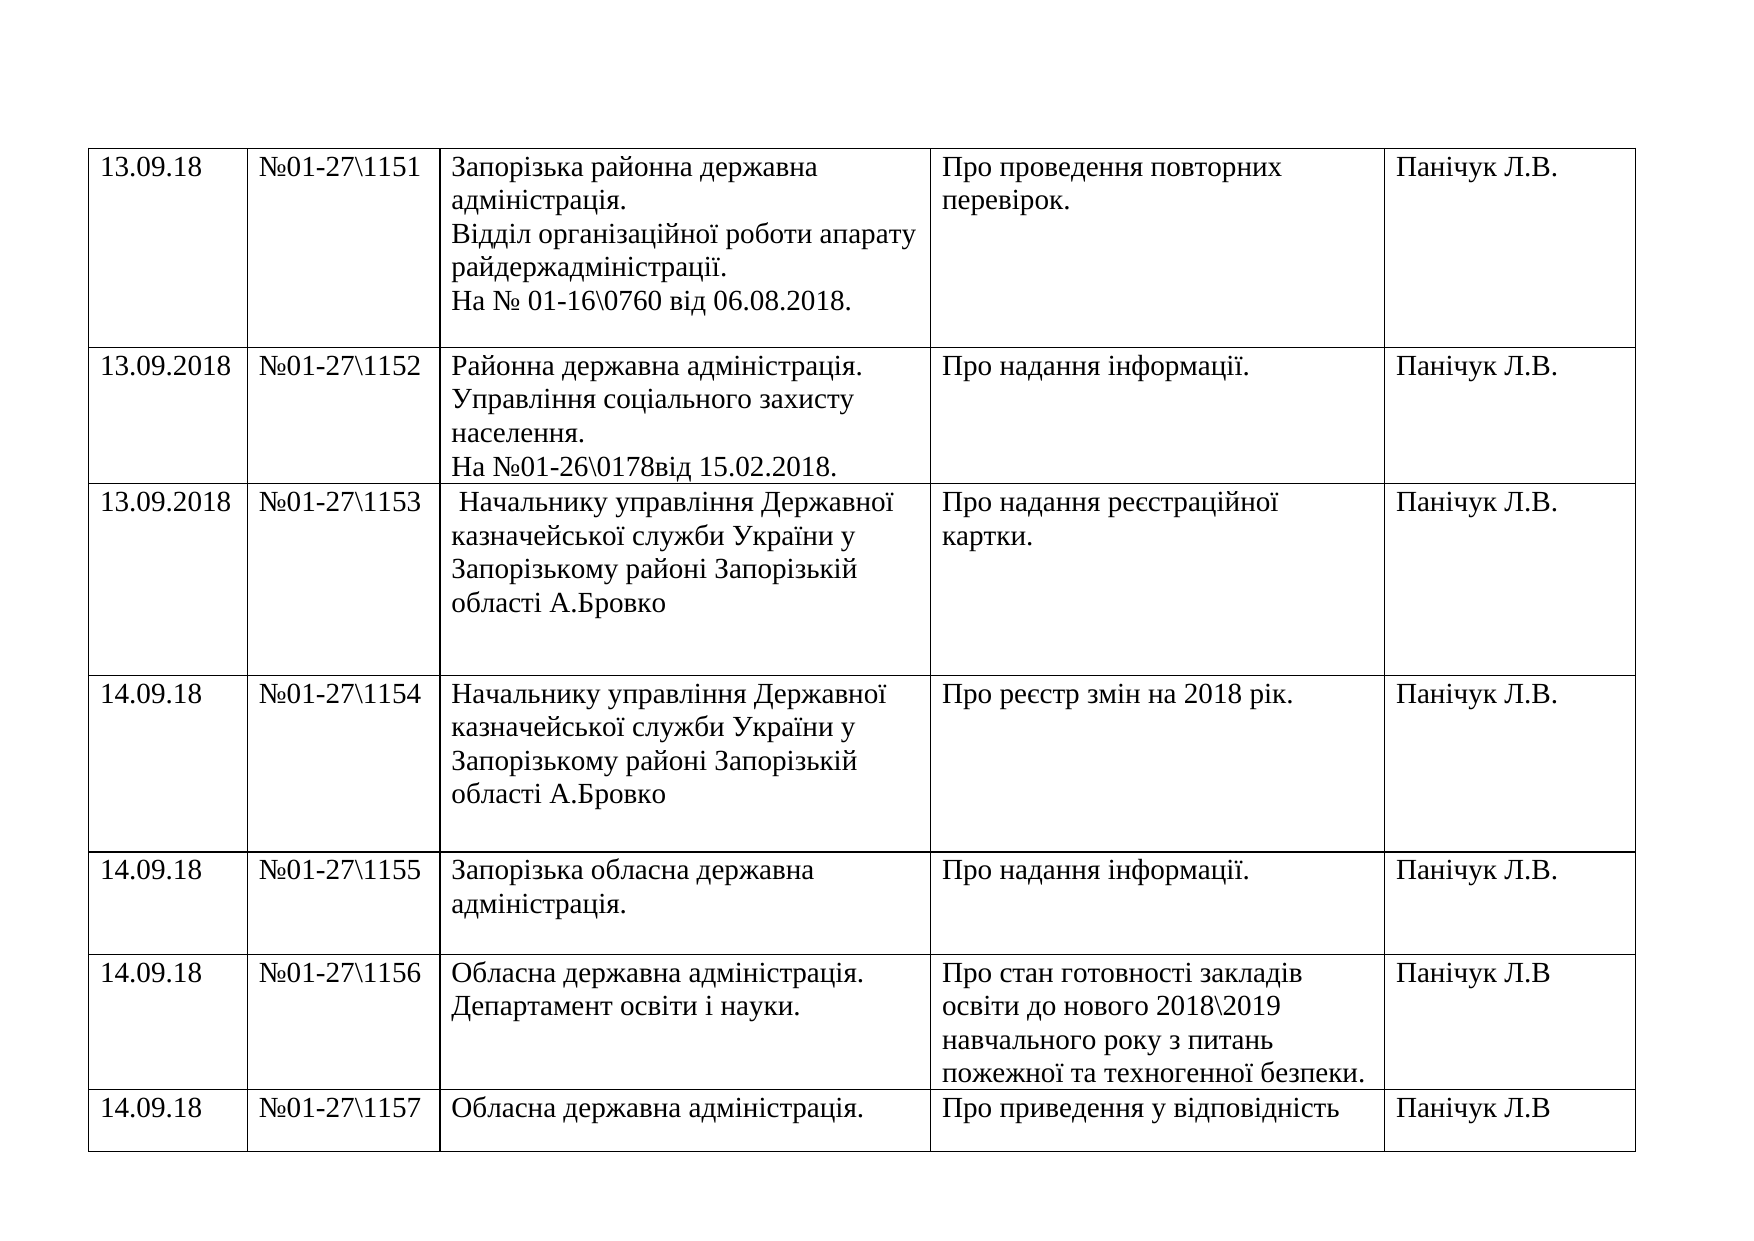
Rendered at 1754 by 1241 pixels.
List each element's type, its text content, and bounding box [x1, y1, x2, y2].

table_cell Про стан готовності закладів освіти до нового 2018\2019 навчального року з питань пожежної та техногенної безпеки. [931, 955, 1384, 1089]
table_cell 14.09.18 [89, 1090, 247, 1151]
table_cell 13.09.2018 [89, 348, 247, 483]
table_cell 14.09.18 [89, 853, 247, 954]
table_cell Про проведення повторних перевірок. [931, 149, 1384, 347]
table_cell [931, 1090, 1384, 1151]
table_cell 14.09.18 [89, 955, 247, 1089]
table_cell 13.09.18 [89, 149, 247, 347]
table_cell Панічук Л.В. [1385, 149, 1635, 347]
table_cell Начальнику управління Державної казначейської служби України у Запорізькому районі Запорізькій області А.Бровко [441, 676, 930, 851]
table_cell Панічук Л.В. [1385, 853, 1635, 954]
table_cell Панічук Л.В [1385, 955, 1635, 1089]
table_cell Запорізька районна державна адміністрація. Відділ організаційної роботи апарату райдержадміністрації. На № 01-16\0760 від 06.08.2018. [441, 149, 930, 347]
table_cell Начальнику управління Державної казначейської служби України у Запорізькому районі Запорізькій області А.Бровко [441, 484, 930, 675]
table_cell Панічук Л.В. [1385, 676, 1635, 851]
table_cell №01-27\1154 [248, 676, 439, 851]
table_cell №01-27\1157 [248, 1090, 439, 1151]
table_cell №01-27\1155 [248, 853, 439, 954]
table_cell Панічук Л.В [1385, 1090, 1635, 1151]
table_cell Про надання реєстраційної картки. [931, 484, 1384, 675]
table_cell №01-27\1153 [248, 484, 439, 675]
table_cell №01-27\1156 [248, 955, 439, 1089]
table_cell Про надання інформації. [931, 348, 1384, 483]
table_cell Про надання інформації. [931, 853, 1384, 954]
table_cell Запорізька обласна державна адміністрація. [441, 853, 930, 954]
table_cell 14.09.18 [89, 676, 247, 851]
table_cell 13.09.2018 [89, 484, 247, 675]
table_cell Про реєстр змін на 2018 рік. [931, 676, 1384, 851]
table_cell Панічук Л.В. [1385, 484, 1635, 675]
table_cell Районна державна адміністрація. Управління соціального захисту населення. На №01-26\0178від 15.02.2018. [441, 348, 930, 483]
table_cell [441, 1090, 930, 1151]
table_cell Обласна державна адміністрація. Департамент освіти і науки. [441, 955, 930, 1089]
table_cell №01-27\1151 [248, 149, 439, 347]
table_cell №01-27\1152 [248, 348, 439, 483]
table_cell Панічук Л.В. [1385, 348, 1635, 483]
